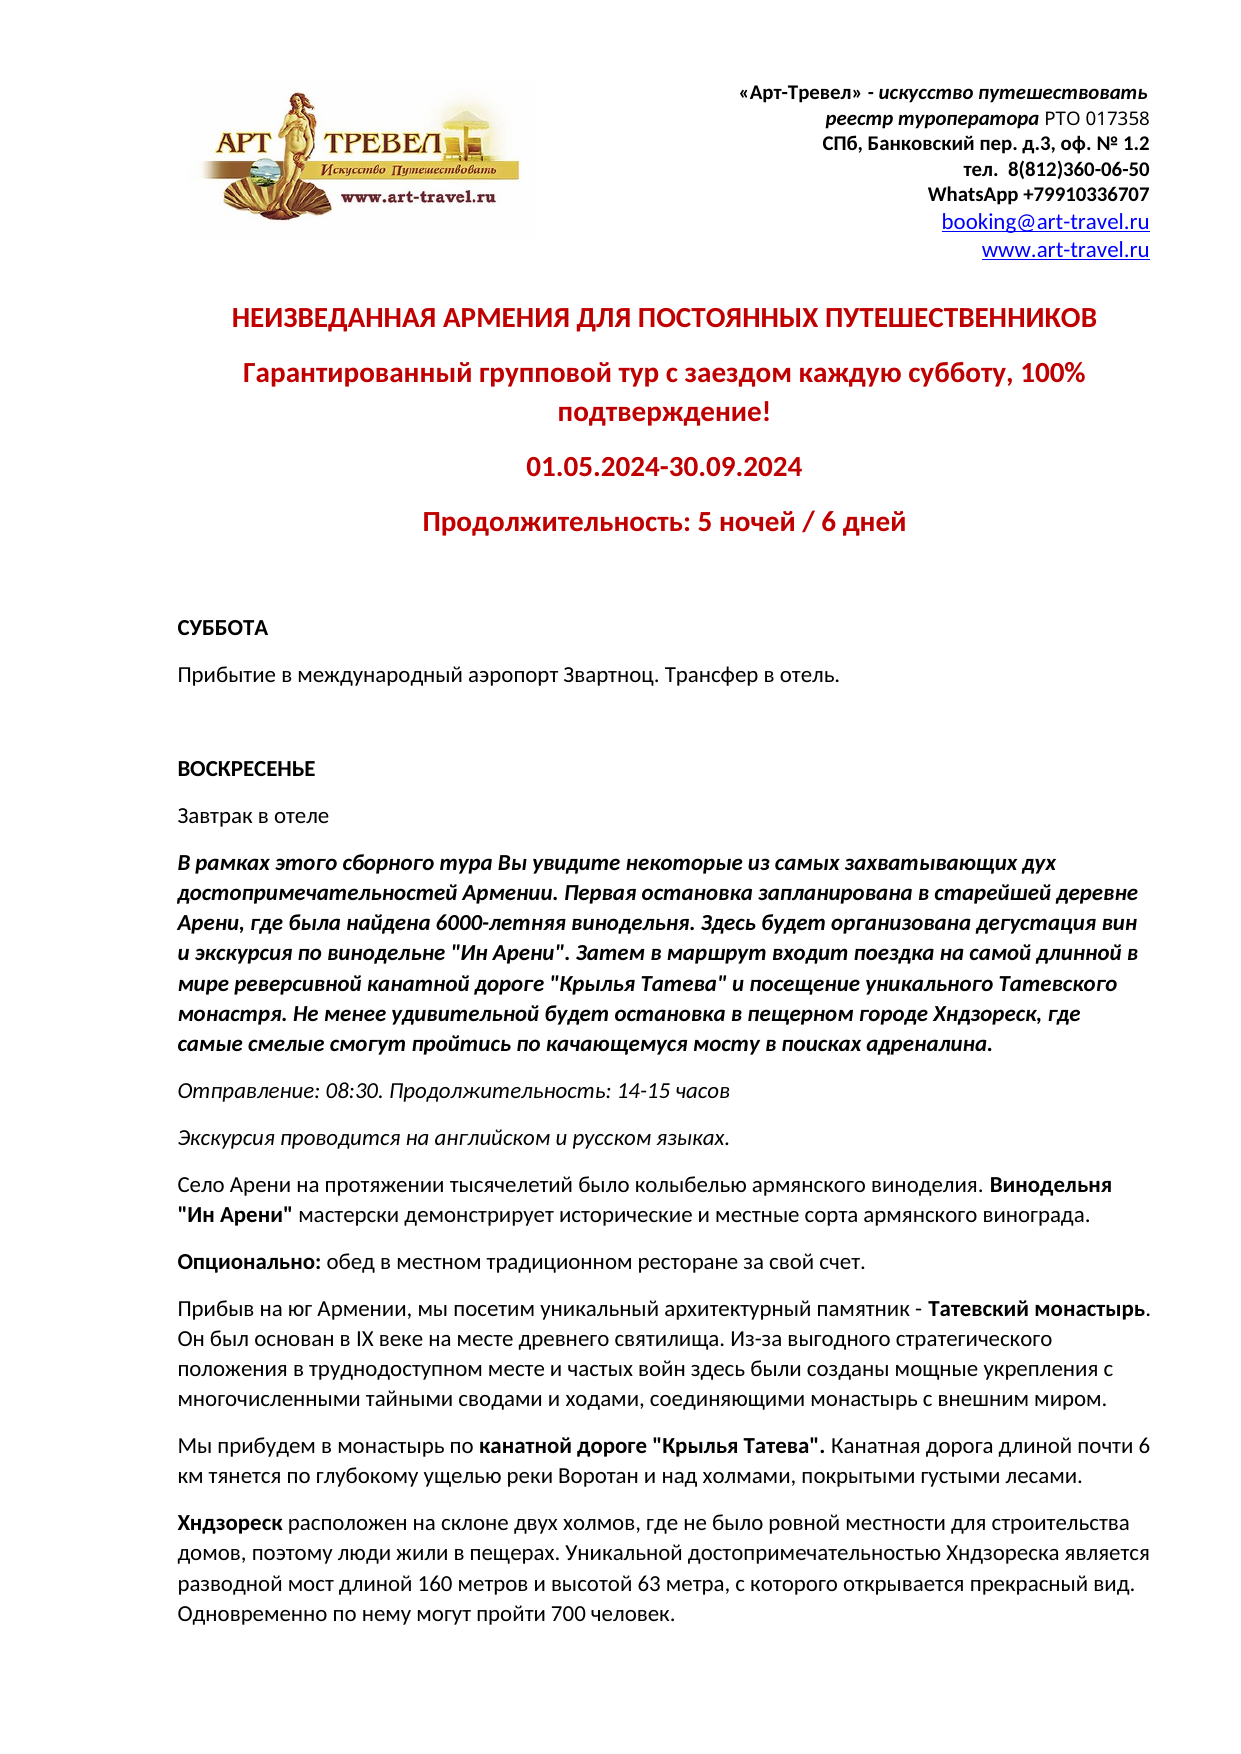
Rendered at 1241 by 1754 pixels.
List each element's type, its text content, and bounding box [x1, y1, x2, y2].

text Продолжительность: 5 ночей / 6 дней [177, 503, 1152, 539]
text Мы прибудем в монастырь по канатной дороге "Крылья Татева". Канатная дорога длиной почти 6 км тянется по глубокому ущелью реки Воротан и над холмами, покрытыми густыми лесами. [177, 1431, 1152, 1489]
text Прибытие в международный аэропорт Звартноц. Трансфер в отель. [177, 660, 1152, 688]
text Опционально: обед в местном традиционном ресторане за свой счет. [177, 1247, 1152, 1275]
text В рамках этого сборного тура Вы увидите некоторые из самых захватывающих дух достопримечательностей Армении. Первая остановка запланирована в старейшей деревне Арени, где была найдена 6000-летняя винодельня. Здесь будет организована дегустация вин и экскурсия по винодельне "Ин Арени". Затем в маршрут входит поездка на самой длинной в мире реверсивной канатной дороге "Крылья Татева" и посещение уникального Татевского монастря. Не менее удивительной будет остановка в пещерном городе Хндзореск, где самые смелые смогут пройтись по качающемуся мосту в поисках адреналина. [177, 848, 1152, 1057]
text Гарантированный групповой тур с заездом каждую субботу, 100% подтверждение! [177, 354, 1152, 429]
text 01.05.2024-30.09.2024 [177, 448, 1152, 484]
text Отправление: 08:30. Продолжительность: 14-15 часов [177, 1076, 1152, 1104]
text СУББОТА [177, 613, 1152, 641]
picture [188, 79, 537, 238]
text Хндзореск расположен на склоне двух холмов, где не было ровной местности для строительства домов, поэтому люди жили в пещерах. Уникальной достопримечательностью Хндзореска является разводной мост длиной 160 метров и высотой 63 метра, с которого открывается прекрасный вид. Одновременно по нему могут пройти 700 человек. [177, 1508, 1152, 1627]
text Завтрак в отеле [177, 801, 1152, 829]
text Прибыв на юг Армении, мы посетим уникальный архитектурный памятник - Татевский монастырь. Он был основан в IX веке на месте древнего святилища. Из-за выгодного стратегического положения в труднодоступном месте и частых войн здесь были созданы мощные укрепления с многочисленными тайными сводами и ходами, соединяющими монастырь с внешним миром. [177, 1294, 1152, 1412]
text Экскурсия проводится на английском и русском языках. [177, 1123, 1152, 1151]
text Село Арени на протяжении тысячелетий было колыбелью армянского виноделия. Винодельня "Ин Арени" мастерски демонстрирует исторические и местные сорта армянского винограда. [177, 1170, 1152, 1228]
text НЕИЗВЕДАННАЯ АРМЕНИЯ ДЛЯ ПОСТОЯННЫХ ПУТЕШЕСТВЕННИКОВ [177, 299, 1152, 335]
text ВОСКРЕСЕНЬЕ [177, 754, 1152, 782]
